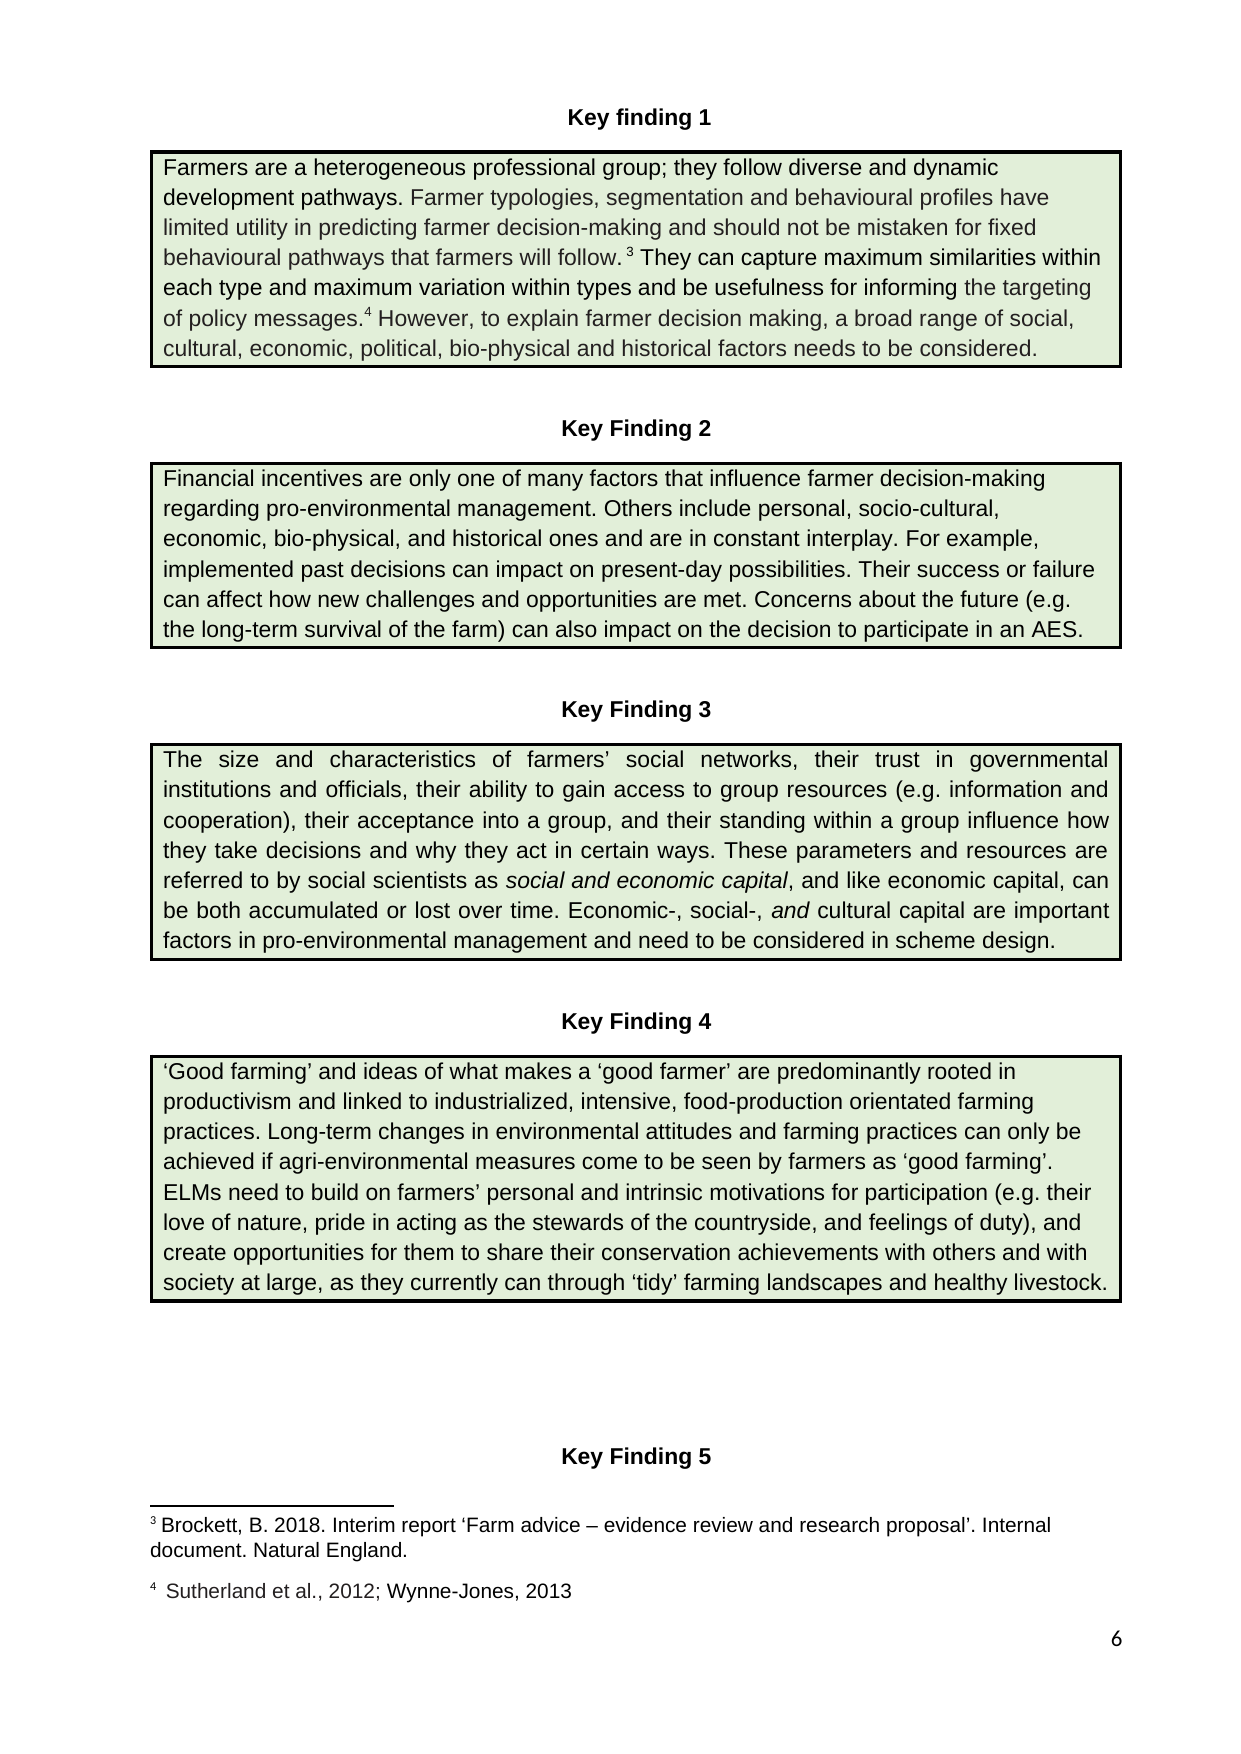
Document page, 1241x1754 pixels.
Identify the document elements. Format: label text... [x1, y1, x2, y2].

text Key finding 1 [150, 103, 1122, 130]
text Key Finding 2 [150, 415, 1122, 441]
text Key Finding 4 [150, 1008, 1122, 1034]
table_header The size and characteristics of farmers’ social networks, their trust in governmental institutions and officials, their ability to gain access to group resources (e.g. information and cooperation), their acceptance into a group, and their standing within a group influence how they take decisions and why they act in certain ways. These parameters and resources are referred to by social scientists as social and economic capital, and like economic capital, can be both accumulated or lost over time. Economic-, social-, and cultural capital are important factors in pro-environmental management and need to be considered in scheme design. [153, 746, 1119, 958]
table_header Financial incentives are only one of many factors that influence farmer decision-making regarding pro-environmental management. Others include personal, socio-cultural, economic, bio-physical, and historical ones and are in constant interplay. For example, implemented past decisions can impact on present-day possibilities. Their success or failure can affect how new challenges and opportunities are met. Concerns about the future (e.g. the long-term survival of the farm) can also impact on the decision to participate in an AES. [153, 465, 1119, 646]
table_header Farmers are a heterogeneous professional group; they follow diverse and dynamic development pathways. Farmer typologies, segmentation and behavioural profiles have limited utility in predicting farmer decision-making and should not be mistaken for fixed behavioural pathways that farmers will follow. They can capture maximum similarities within each type and maximum variation within types and be usefulness for informing the targeting of policy messages. However, to explain farmer decision making, a broad range of social, cultural, economic, political, bio-physical and historical factors needs to be considered. [153, 154, 1119, 365]
text Key Finding 3 [150, 696, 1122, 722]
text Key Finding 5 [150, 1443, 1122, 1469]
table_header ‘Good farming’ and ideas of what makes a ‘good farmer’ are predominantly rooted in productivism and linked to industrialized, intensive, food-production orientated farming practices. Long-term changes in environmental attitudes and farming practices can only be achieved if agri-environmental measures come to be seen by farmers as ‘good farming’. ELMs need to build on farmers’ personal and intrinsic motivations for participation (e.g. their love of nature, pride in acting as the stewards of the countryside, and feelings of duty), and create opportunities for them to share their conservation achievements with others and with society at large, as they currently can through ‘tidy’ farming landscapes and healthy livestock. [153, 1058, 1119, 1299]
